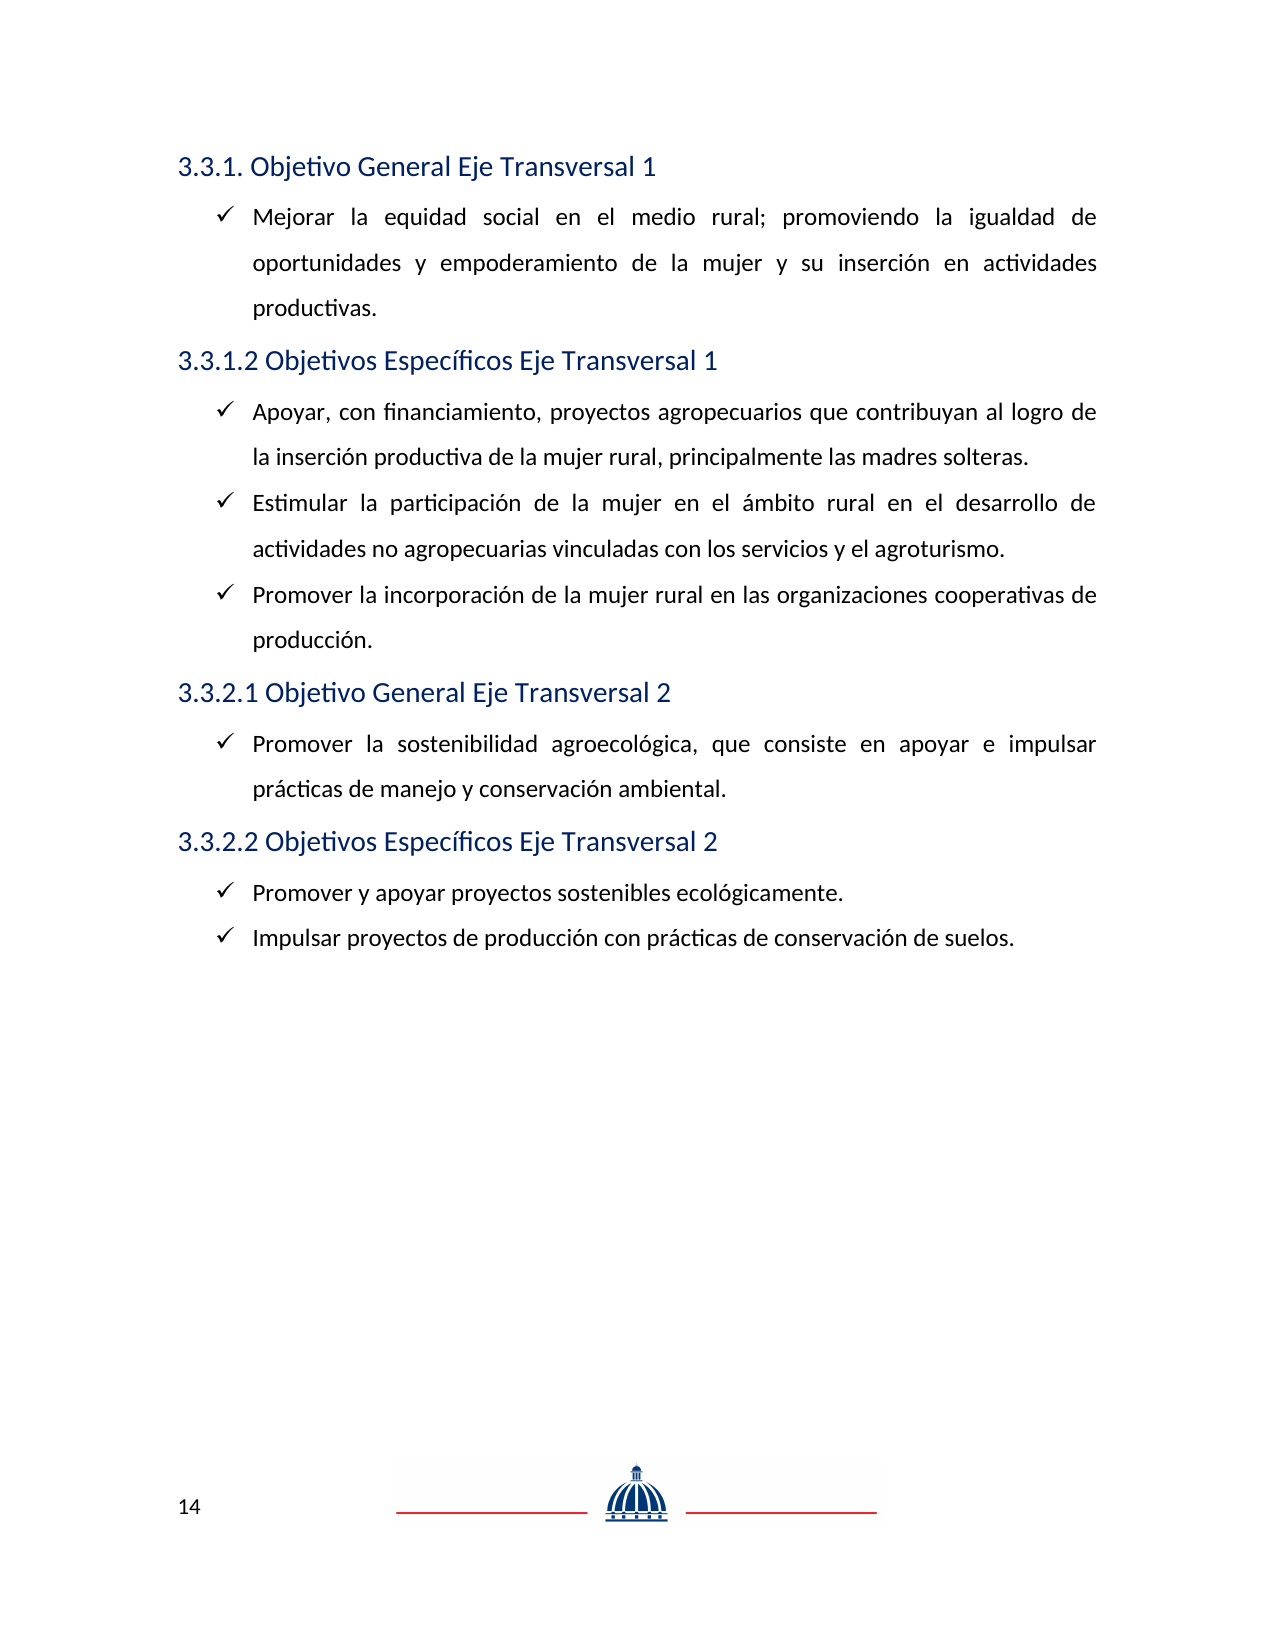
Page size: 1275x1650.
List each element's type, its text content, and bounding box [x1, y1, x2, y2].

subtitle 3.3.2.2 Objetivos Específicos Eje Transversal 2 [177, 823, 1098, 859]
subtitle 3.3.1. Objetivo General Eje Transversal 1 [177, 148, 1098, 183]
list Estimular la participación de la mujer en el ámbito rural en el desarrollo de actividades no agropecuarias vinculadas con los servicios y el agroturismo. [215, 487, 1098, 563]
list Promover la sostenibilidad agroecológica, que consiste en apoyar e impulsar prácticas de manejo y conservación ambiental. [215, 728, 1098, 804]
list Impulsar proyectos de producción con prácticas de conservación de suelos. [215, 923, 1098, 953]
list Promover y apoyar proyectos sostenibles ecológicamente. [215, 877, 1098, 907]
list Mejorar la equidad social en el medio rural; promoviendo la igualdad de oportunidades y empoderamiento de la mujer y su inserción en actividades productivas. [215, 201, 1098, 323]
subtitle 3.3.1.2 Objetivos Específicos Eje Transversal 1 [177, 342, 1098, 378]
picture [392, 1459, 885, 1527]
list Promover la incorporación de la mujer rural en las organizaciones cooperativas de producción. [215, 579, 1098, 655]
list Apoyar, con financiamiento, proyectos agropecuarios que contribuyan al logro de la inserción productiva de la mujer rural, principalmente las madres solteras. [215, 396, 1098, 472]
subtitle 3.3.2.1 Objetivo General Eje Transversal 2 [177, 674, 1098, 710]
